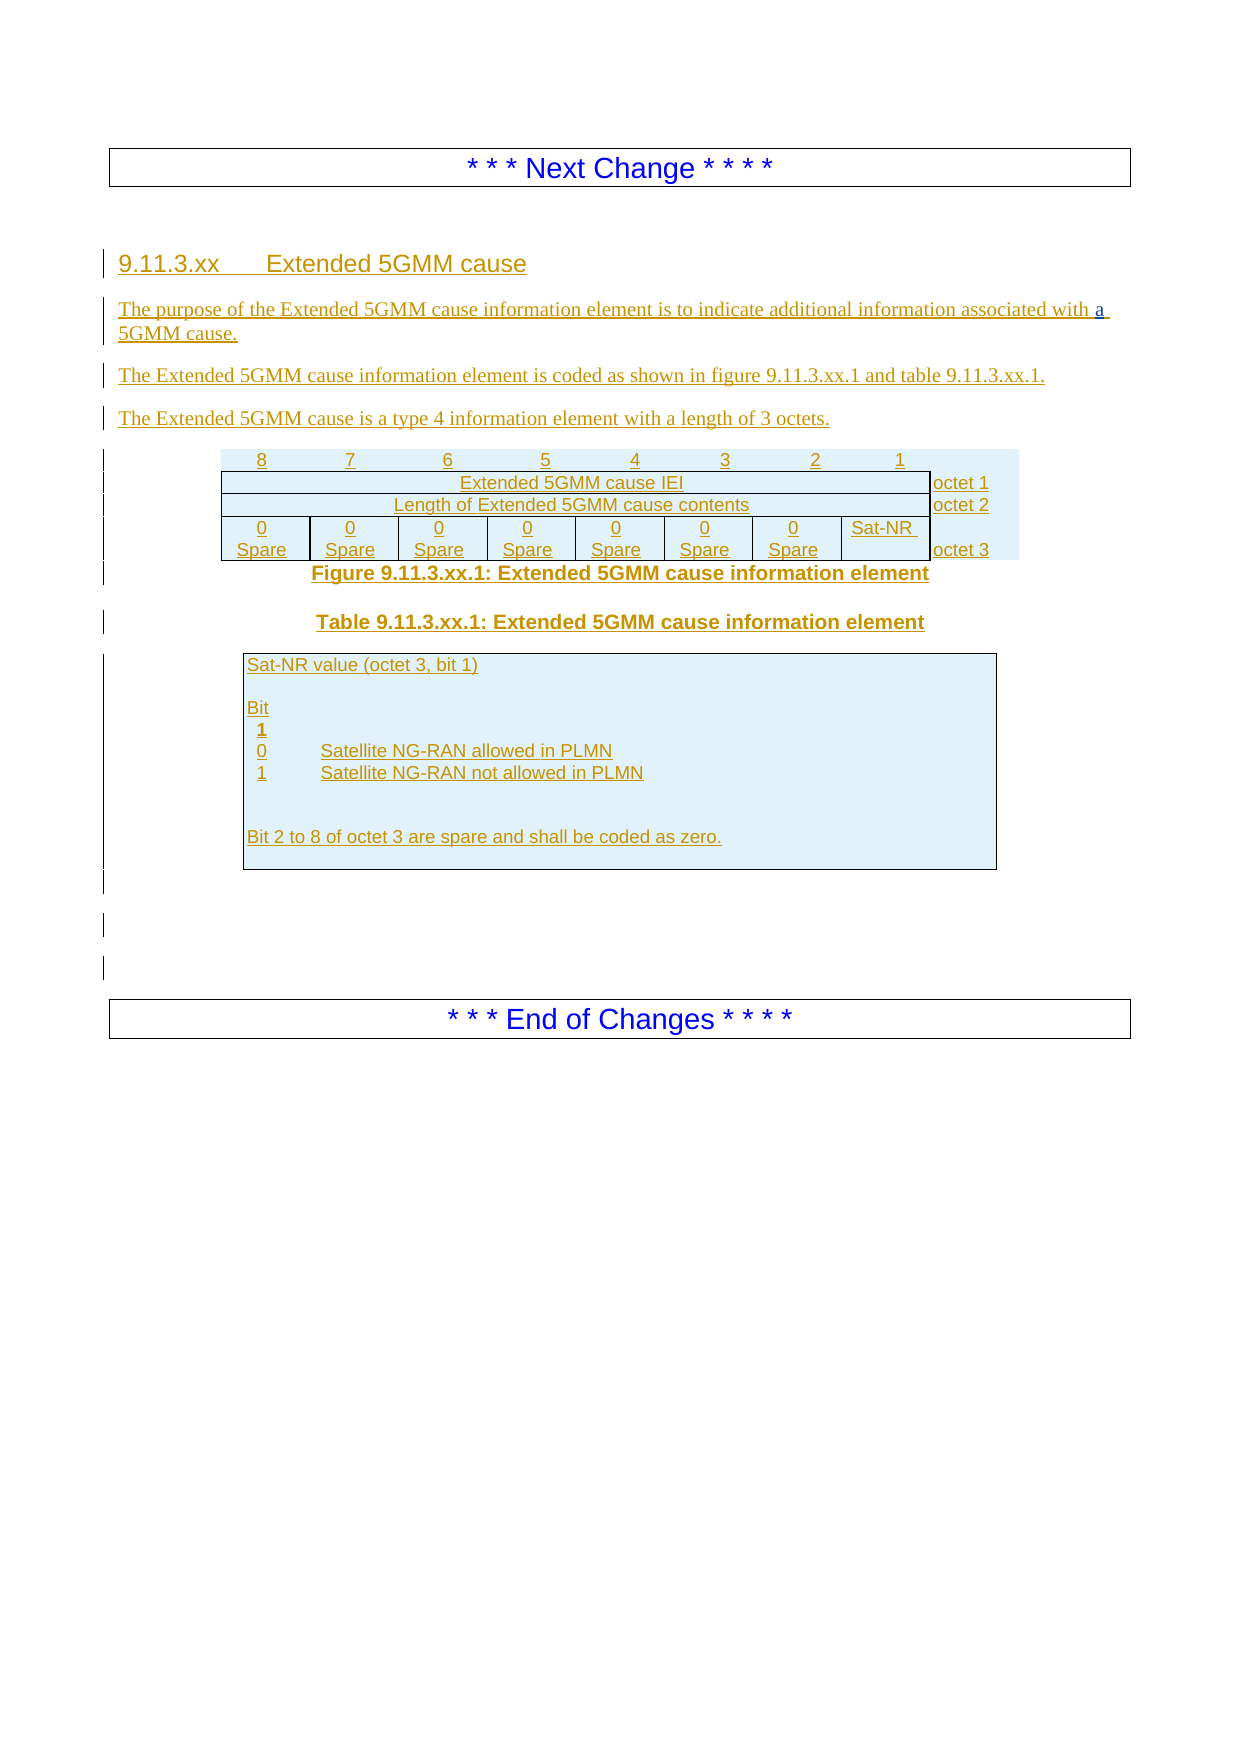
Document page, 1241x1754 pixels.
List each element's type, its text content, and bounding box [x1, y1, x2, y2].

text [110, 149, 1130, 186]
text * * * End of Changes * * * * [110, 1000, 1130, 1038]
